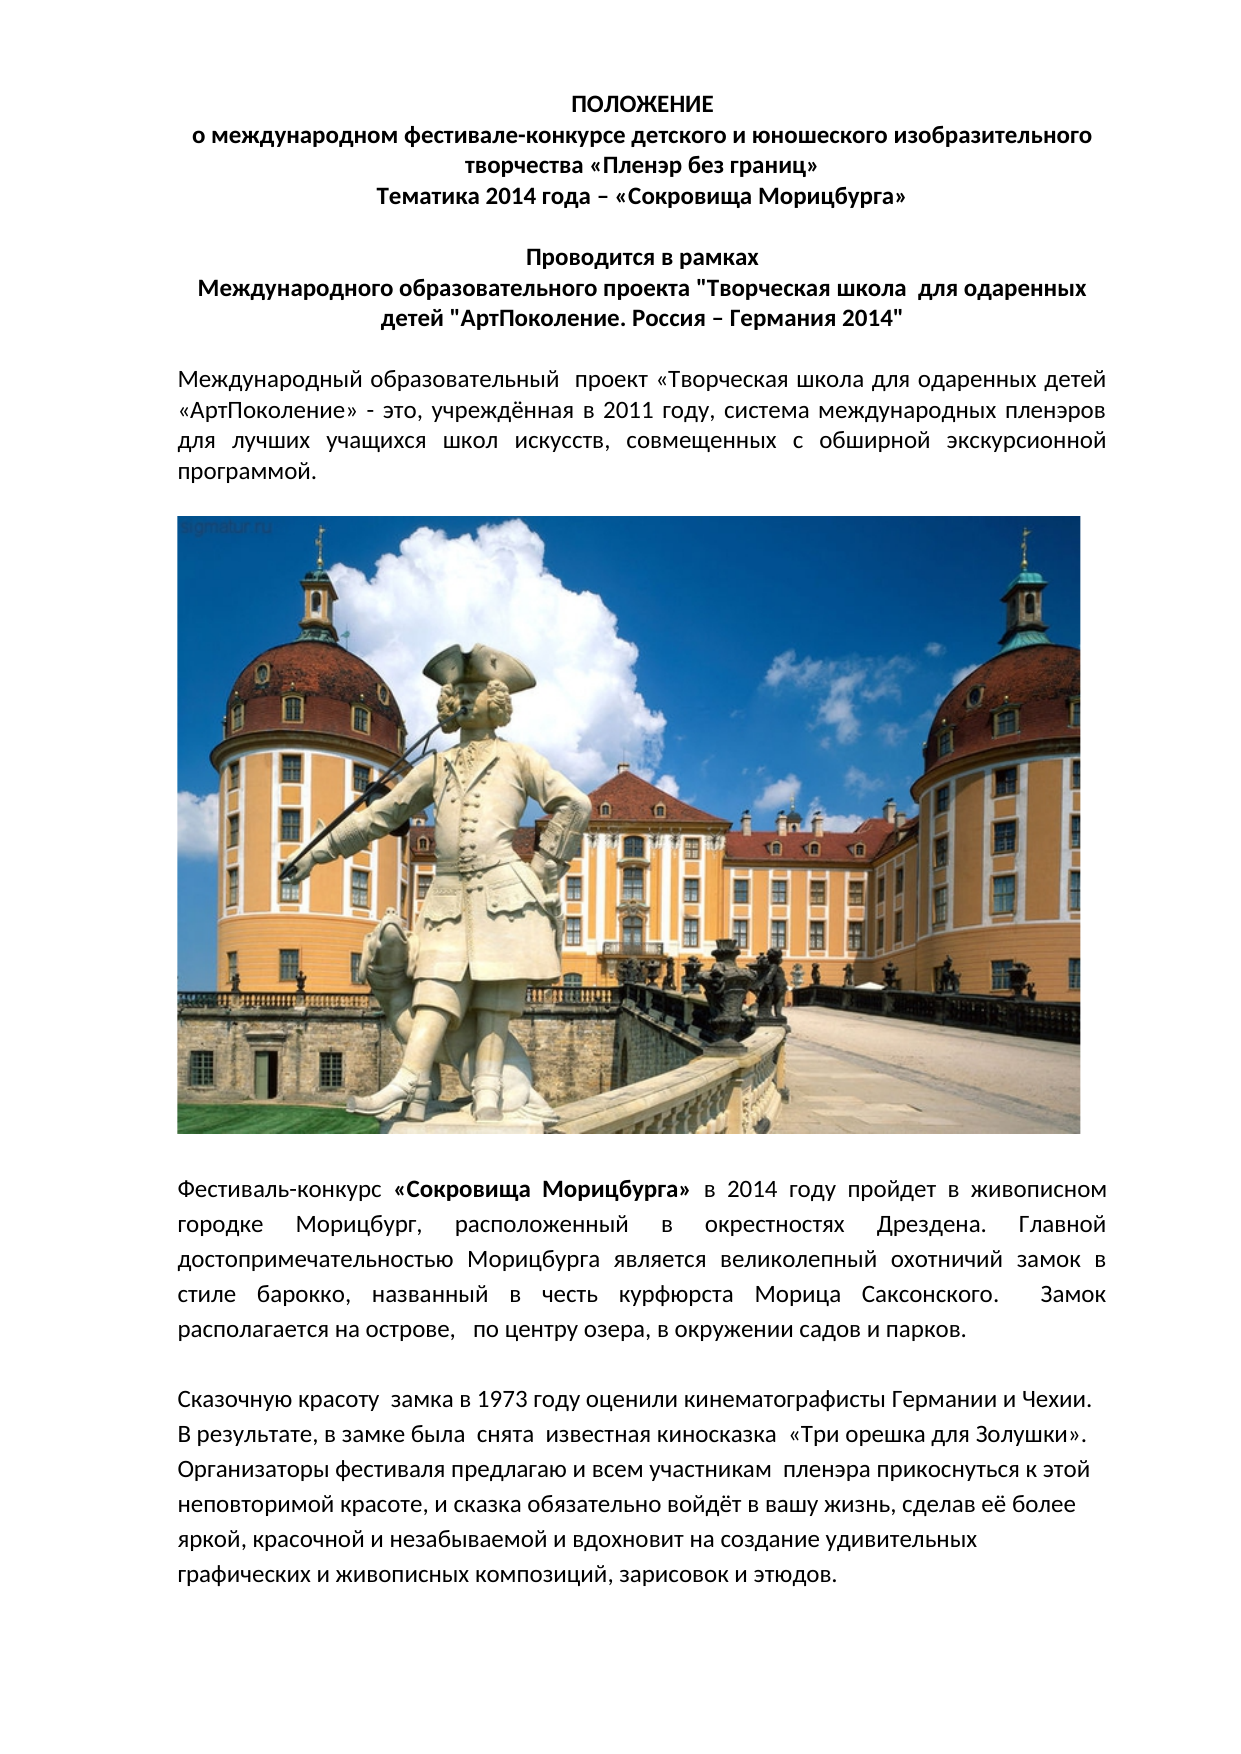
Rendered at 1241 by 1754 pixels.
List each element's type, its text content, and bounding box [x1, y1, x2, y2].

picture [177, 516, 1081, 1134]
text Международный образовательный проект «Творческая школа для одаренных детей «АртПоколение» - это, учреждённая в 2011 году, система международных пленэров для лучших учащихся школ искусств, совмещенных с обширной экскурсионной программой. [177, 363, 1107, 485]
text Организаторы фестиваля предлагаю и всем участникам пленэра прикоснуться к этой неповторимой красоте, и сказка обязательно войдёт в вашу жизнь, сделав её более яркой, красочной и незабываемой и вдохновит на создание удивительных графических и живописных композиций, зарисовок и этюдов. [177, 1453, 1107, 1589]
text ПОЛОЖЕНИЕ [177, 89, 1107, 119]
text Тематика 2014 года – «Сокровища Морицбурга» [177, 180, 1107, 211]
text Проводится в рамках [177, 241, 1107, 272]
text о международном фестивале-конкурсе детского и юношеского изобразительного творчества «Пленэр без границ» [177, 119, 1107, 180]
text Фестиваль-конкурс «Сокровища Морицбурга» в 2014 году пройдет в живописном городке Морицбург, расположенный в окрестностях Дрездена. Главной достопримечательностью Морицбурга является великолепный охотничий замок в стиле барокко, названный в честь курфюрста Морица Саксонского. Замок располагается на острове, по центру озера, в окружении садов и парков. [177, 1173, 1107, 1344]
text Сказочную красоту замка в 1973 году оценили кинематографисты Германии и Чехии. В результате, в замке была снята известная киносказка «Три орешка для Золушки». [177, 1383, 1107, 1449]
text Международного образовательного проекта "Творческая школа для одаренных детей "АртПоколение. Россия – Германия 2014" [177, 272, 1107, 333]
